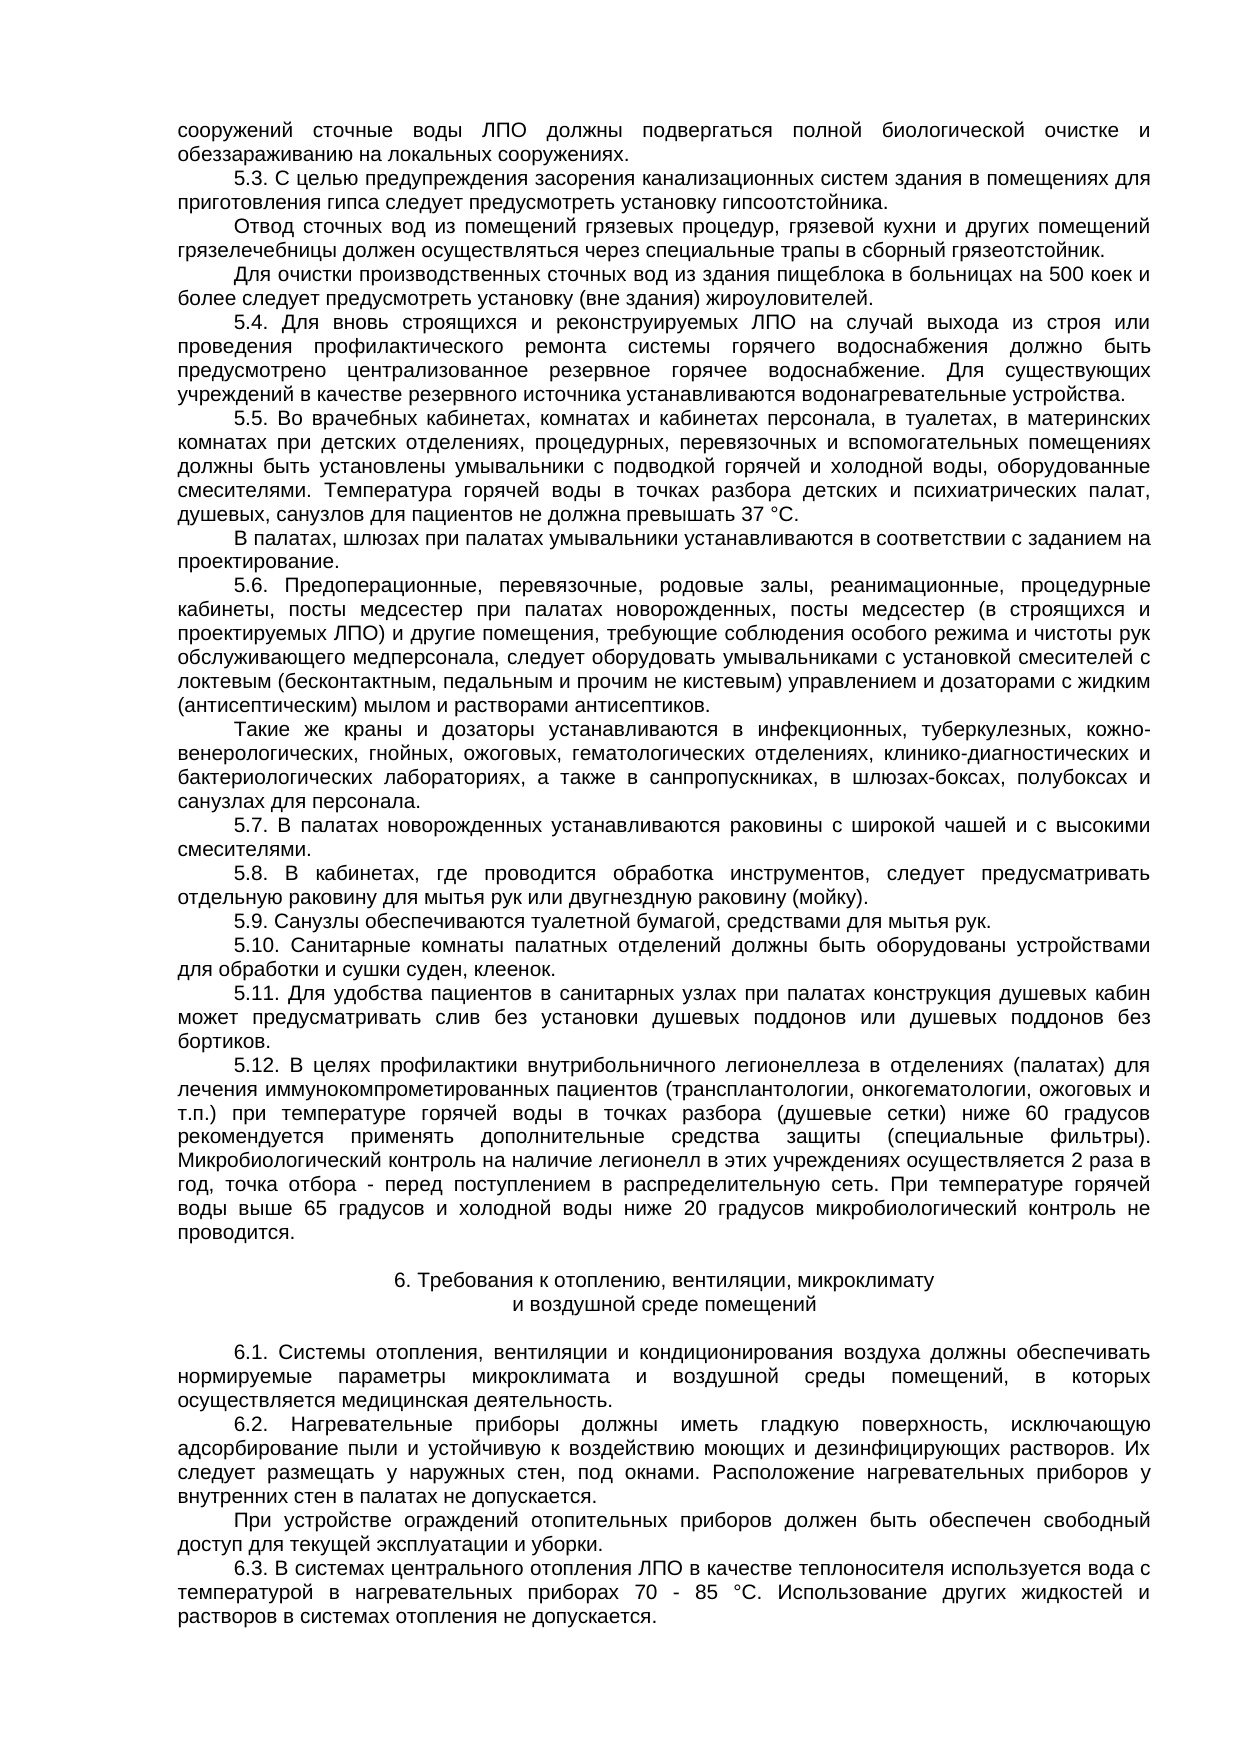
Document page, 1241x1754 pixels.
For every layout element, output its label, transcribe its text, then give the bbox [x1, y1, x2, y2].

text 5.4. Для вновь строящихся и реконструируемых ЛПО на случай выхода из строя или проведения профилактического ремонта системы горячего водоснабжения должно быть предусмотрено централизованное резервное горячее водоснабжение. Для существующих учреждений в качестве резервного источника устанавливаются водонагревательные устройства. [177, 310, 1152, 406]
text 5.9. Санузлы обеспечиваются туалетной бумагой, средствами для мытья рук. [177, 909, 1152, 933]
text 5.7. В палатах новорожденных устанавливаются раковины с широкой чашей и с высокими смесителями. [177, 813, 1152, 861]
text В палатах, шлюзах при палатах умывальники устанавливаются в соответствии с заданием на проектирование. [177, 525, 1152, 573]
text 6.1. Системы отопления, вентиляции и кондиционирования воздуха должны обеспечивать нормируемые параметры микроклимата и воздушной среды помещений, в которых осуществляется медицинская деятельность. [177, 1340, 1152, 1412]
text 5.11. Для удобства пациентов в санитарных узлах при палатах конструкция душевых кабин может предусматривать слив без установки душевых поддонов или душевых поддонов без бортиков. [177, 981, 1152, 1052]
text 5.10. Санитарные комнаты палатных отделений должны быть оборудованы устройствами для обработки и сушки суден, клеенок. [177, 933, 1152, 981]
text 6. Требования к отоплению, вентиляции, микроклимату [177, 1268, 1152, 1292]
text 5.8. В кабинетах, где проводится обработка инструментов, следует предусматривать отдельную раковину для мытья рук или двугнездную раковину (мойку). [177, 861, 1152, 909]
text Отвод сточных вод из помещений грязевых процедур, грязевой кухни и других помещений грязелечебницы должен осуществляться через специальные трапы в сборный грязеотстойник. [177, 214, 1152, 262]
text 6.3. В системах центрального отопления ЛПО в качестве теплоносителя используется вода с температурой в нагревательных приборах 70 - . Использование других жидкостей и растворов в системах отопления не допускается. [177, 1556, 1152, 1627]
text 5.3. С целью предупреждения засорения канализационных систем здания в помещениях для приготовления гипса следует предусмотреть установку гипсоотстойника. [177, 166, 1152, 214]
text 5.12. В целях профилактики внутрибольничного легионеллеза в отделениях (палатах) для лечения иммунокомпрометированных пациентов (трансплантологии, онкогематологии, ожоговых и т.п.) при температуре горячей воды в точках разбора (душевые сетки) ниже 60 градусов рекомендуется применять дополнительные средства защиты (специальные фильтры). Микробиологический контроль на наличие легионел этих учреждениях осуществляется 2 раза в год, точка отбора - перед поступлением в распределительную сеть. При температуре горячей воды выше 65 градусов и холодной воды ниже 20 градусов микробиологический контроль не проводится. [177, 1052, 1152, 1244]
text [177, 118, 1152, 166]
text 5.5. Во врачебных кабинетах, комнатах и кабинетах персонала, в туалетах, в материнских комнатах при детских отделениях, процедурных, перевязочных и вспомогательных помещениях должны быть установлены умывальники с подводкой горячей и холодной воды, оборудованные смесителями. Температура горячей воды в точках разбора детских и психиатрических палат, душевых, санузлов для пациентов не должна превышать . [177, 406, 1152, 525]
text 6.2. Нагревательные приборы должны иметь гладкую поверхность, исключающую адсорбирование пыли и устойчивую к воздействию моющих и дезинфицирующих растворов. Их следует размещать у наружных стен, под окнами. Расположение нагревательных приборов у внутренних стен в палатах не допускается. [177, 1412, 1152, 1508]
text Для очистки производственных сточных вод из здания пищеблока в больницах на 500 коек и более следует предусмотреть установку (вне здания) жироуловителей. [177, 262, 1152, 310]
text 5.6. Предоперационные, перевязочные, родовые залы, реанимационные, процедурные кабинеты, посты медсестер при палатах новорожденных, посты медсестер (в строящихся и проектируемых ЛПО) и другие помещения, требующие соблюдения особого режима и чистоты рук обслуживающего медперсонала, следует оборудовать умывальниками с установкой смесителей с локтевым (бесконтактным, педальным и прочим не кистевым) управлением и дозаторами с жидким (антисептическим) мылом и растворами антисептиков. [177, 573, 1152, 717]
text и воздушной среде помещений [177, 1292, 1152, 1316]
text При устройстве ограждений отопительных приборов должен быть обеспечен свободный доступ для текущей эксплуатации и уборки. [177, 1508, 1152, 1556]
text Такие же краны и дозаторы устанавливаются в инфекционных, туберкулезных, кожно-венерологических, гнойных, ожоговых, гематологических отделениях, клинико-диагностических и бактериологических лабораториях, а также в санпропускниках, в шлюзах-боксах, полубоксах и санузлах для персонала. [177, 717, 1152, 813]
